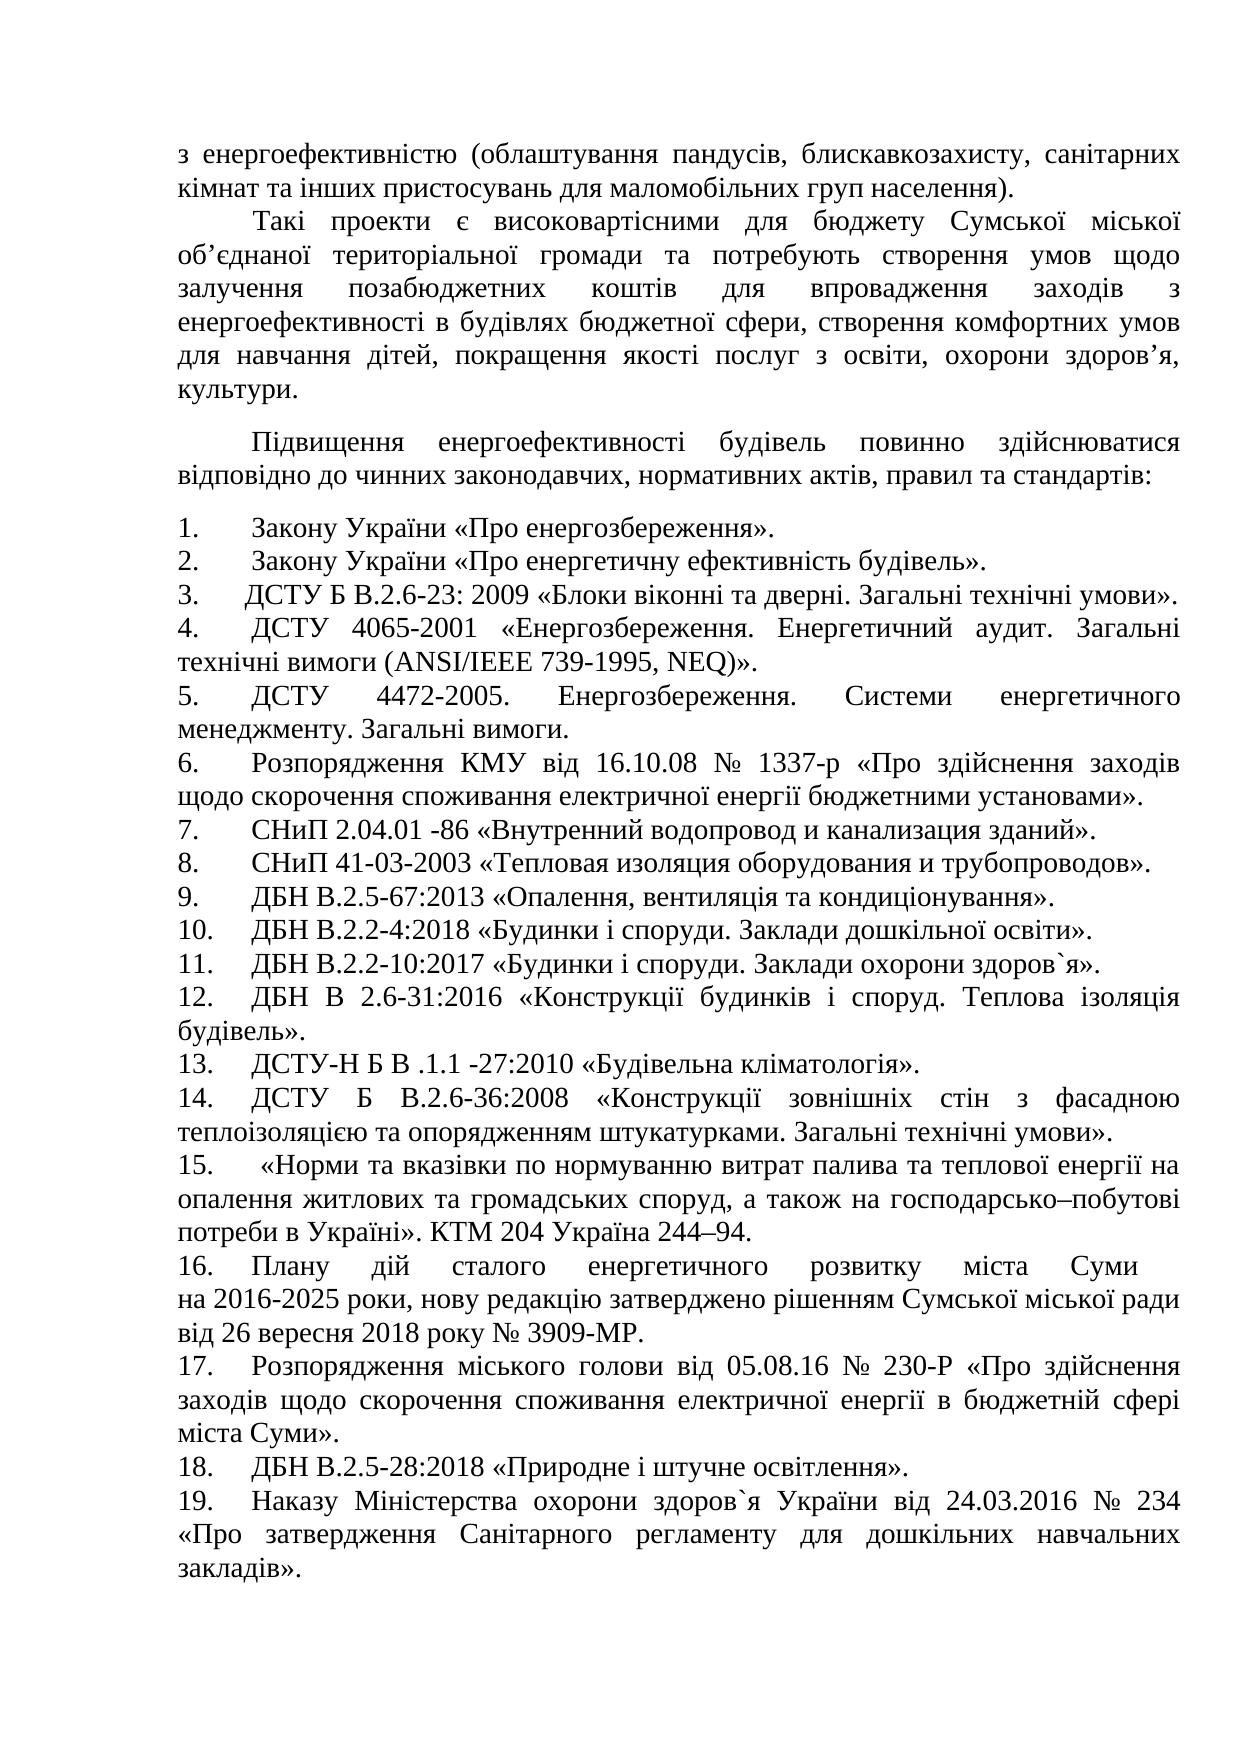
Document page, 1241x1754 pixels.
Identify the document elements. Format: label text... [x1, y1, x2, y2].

list «Норми та вказівки по нормуванню витрат палива та теплової енергії на опалення житлових та громадських споруд, а також на господарсько–побутові потреби в Україні». КТМ 204 Україна 244–94. [177, 1147, 1181, 1248]
list Наказу Міністерства охорони здоров`я України від 24.03.2016 № 234 «Про затвердження Санітарного регламенту для дошкільних навчальних закладів». [177, 1483, 1181, 1583]
text з енергоефективністю (облаштування пандусів, блискавкозахисту, санітарних кімнат та інших пристосувань для маломобільних груп населення). [177, 136, 1181, 203]
list ДБН В.2.2-10:2017 «Будинки і споруди. Заклади охорони здоров`я». [177, 946, 1181, 979]
list ДСТУ 4065-2001 «Енергозбереження. Енергетичний аудит. Загальні технічні вимоги (ANSI/IEEE 739-1995, NEQ)». [177, 611, 1181, 678]
list СНиП 2.04.01 -86 «Внутренний водопровод и канализация зданий». [177, 812, 1181, 845]
list ДБН В.2.2-4:2018 «Будинки і споруди. Заклади дошкільної освіти». [177, 912, 1181, 946]
list Закону України «Про енергозбереження». [177, 510, 1181, 543]
list Розпорядження КМУ від 16.10.08 № 1337-р «Про здійснення заходів щодо скорочення споживання електричної енергії бюджетними установами». [177, 745, 1181, 812]
list ДБН В.2.5-67:2013 «Опалення, вентиляція та кондиціонування». [177, 879, 1181, 912]
list ДСТУ Б В.2.6-23: 2009 «Блоки віконні та дверні. Загальні технічні умови». [177, 577, 1181, 611]
list Підвищення енергоефективності будівель повинно здійснюватися відповідно до чинних законодавчих, нормативних актів, правил та стандартів: [177, 424, 1181, 491]
list ДБН В.2.5-28:2018 «Природне і штучне освітлення». [177, 1449, 1181, 1483]
list ДСТУ-Н Б В .1.1 -27:2010 «Будівельна кліматологія». [177, 1047, 1181, 1080]
list ДСТУ Б В.2.6-36:2008 «Конструкції зовнішніх стін з фасадною теплоізоляцією та опорядженням штукатурками. Загальні технічні умови». [177, 1080, 1181, 1147]
list ДБН В 2.6-31:2016 «Конструкції будинків і споруд. Теплова ізоляція будівель». [177, 979, 1181, 1047]
list Закону України «Про енергетичну ефективність будівель». [177, 543, 1181, 577]
text Такі проекти є високовартісними для бюджету Сумської міської об’єднаної територіальної громади та потребують створення умов щодо залучення позабюджетних коштів для впровадження заходів з енергоефективності в будівлях бюджетної сфери, створення комфортних умов для навчання дітей, покращення якості послуг з освіти, охорони здоров’я, культури. [177, 203, 1181, 404]
list Плану дій сталого енергетичного розвитку міста Суми на 2016-2025 роки, нову редакцію затверджено рішенням Сумської міської ради від 26 вересня 2018 року № 3909-МР. [177, 1248, 1181, 1348]
list ДСТУ 4472-2005. Енергозбереження. Системи енергетичного менеджменту. Загальні вимоги. [177, 678, 1181, 745]
list Розпорядження міського голови від 05.08.16 № 230-Р «Про здійснення заходів щодо скорочення споживання електричної енергії в бюджетній сфері міста Суми». [177, 1348, 1181, 1449]
list СНиП 41-03-2003 «Тепловая изоляция оборудования и трубопроводов». [177, 845, 1181, 879]
